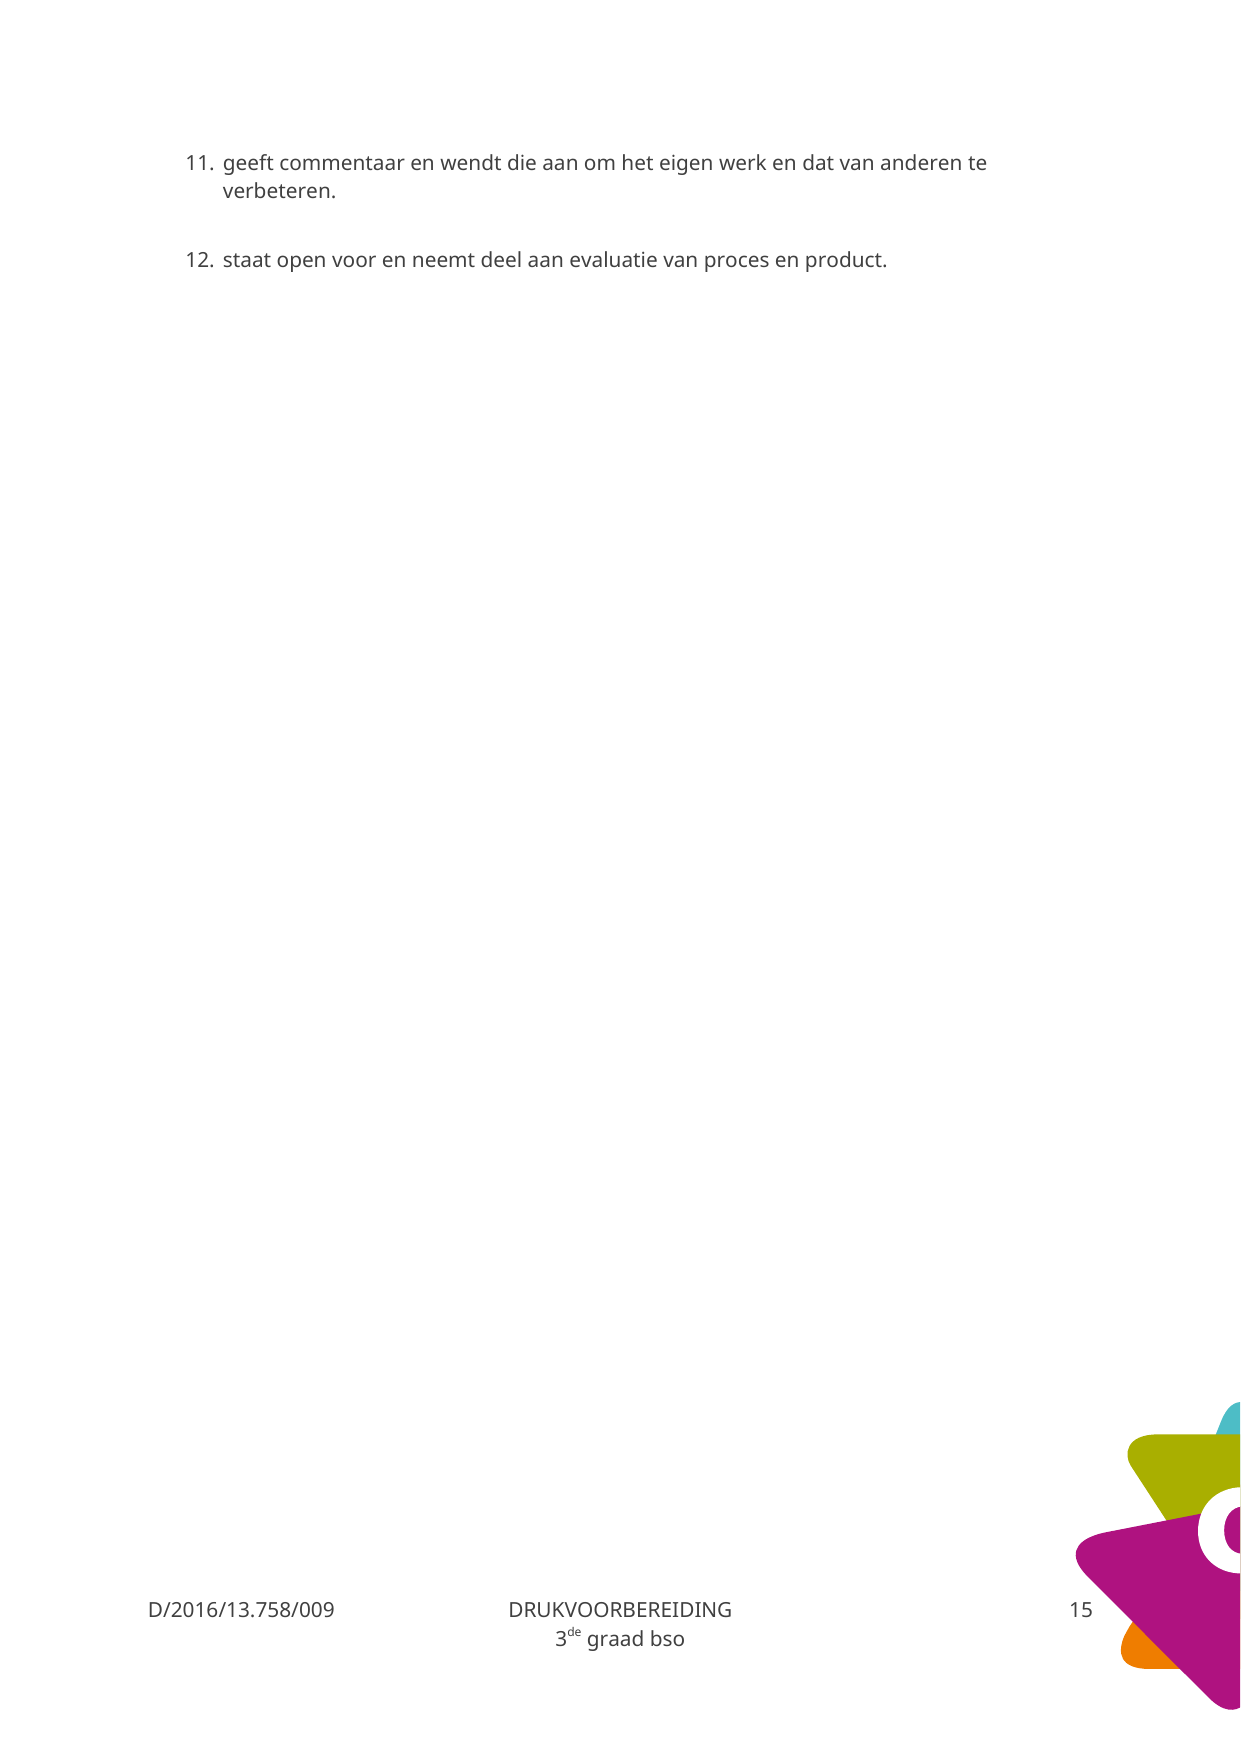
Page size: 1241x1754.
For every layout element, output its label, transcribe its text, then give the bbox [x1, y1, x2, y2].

text geeft commentaar en wendt die aan om het eigen werk en dat van anderen te verbeteren. [185, 148, 1092, 233]
text staat open voor en neemt deel aan evaluatie van proces en product. [185, 246, 1092, 274]
